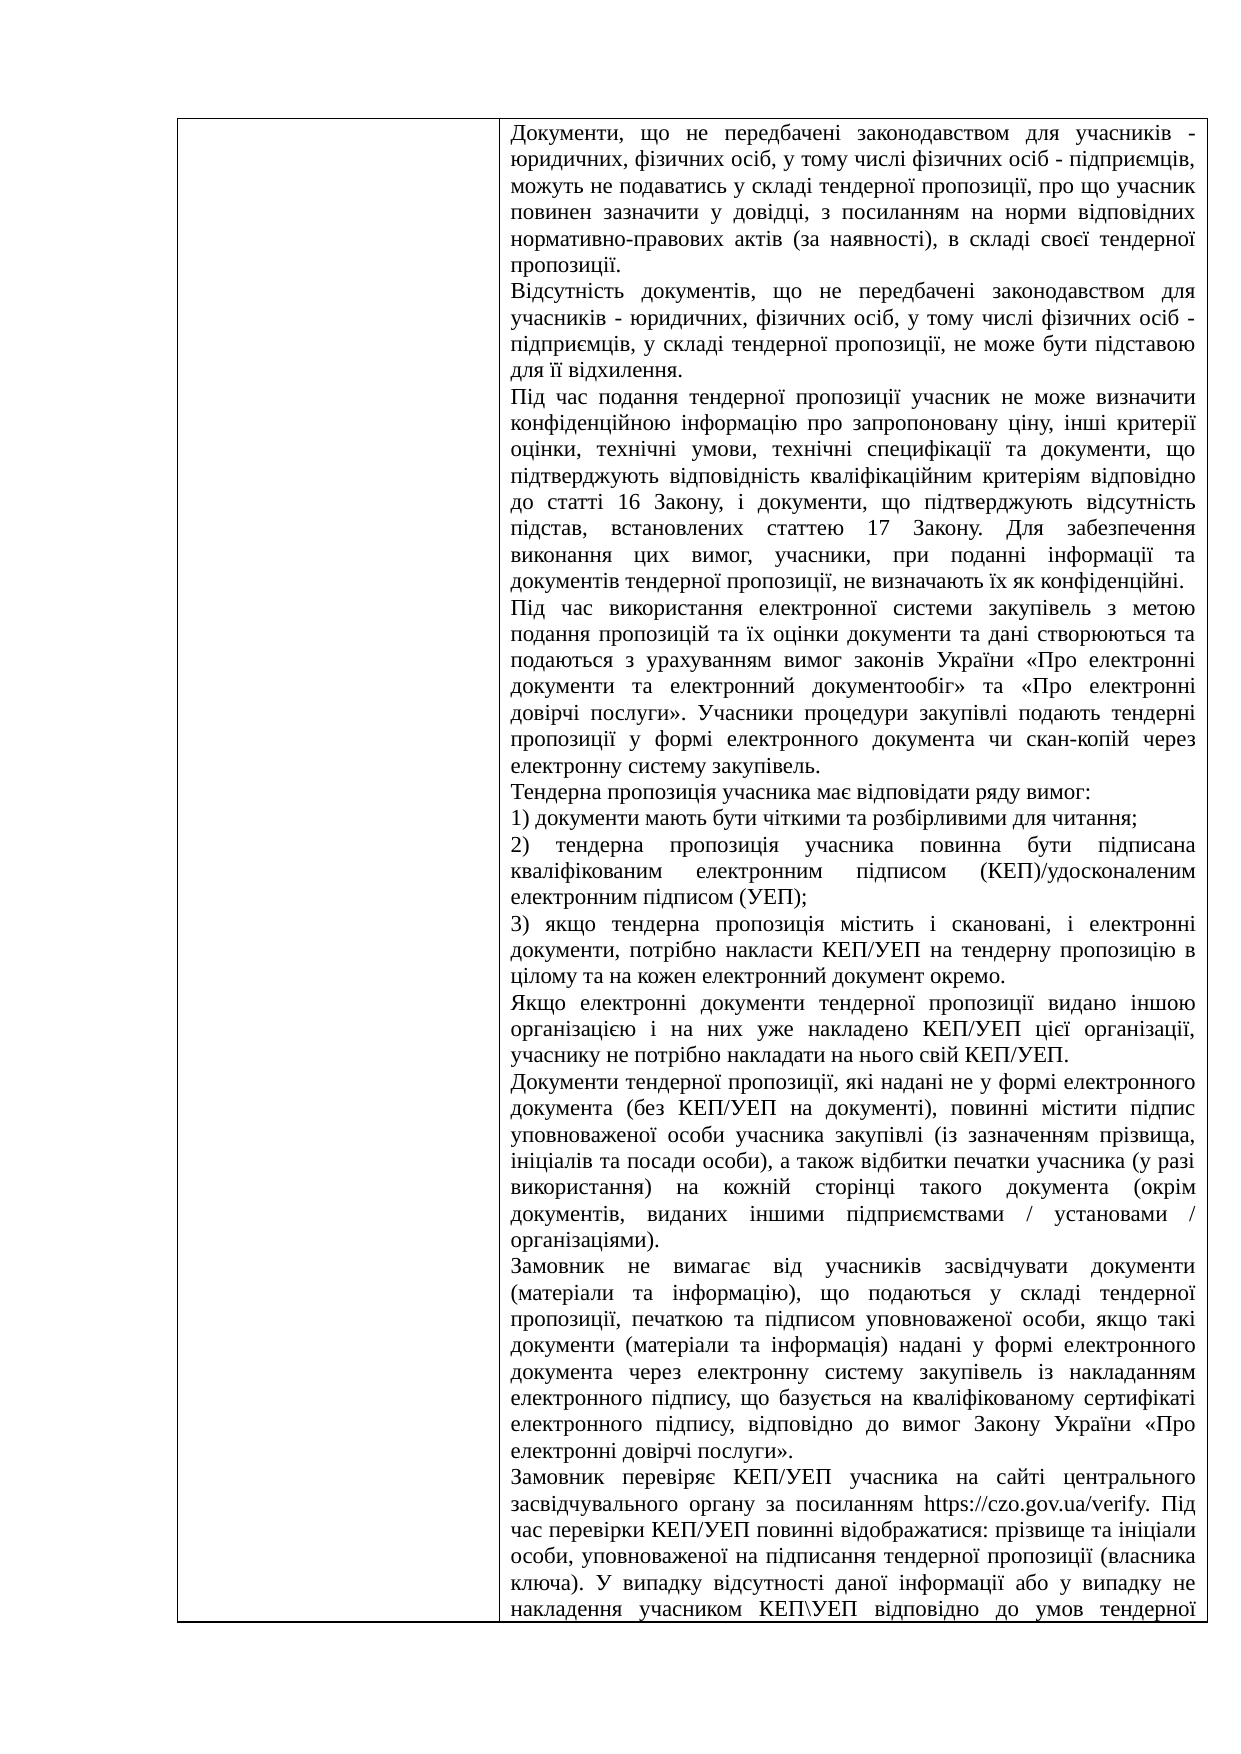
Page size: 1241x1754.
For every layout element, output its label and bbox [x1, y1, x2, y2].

table_cell [500, 119, 1207, 1621]
table_cell [178, 119, 499, 1621]
